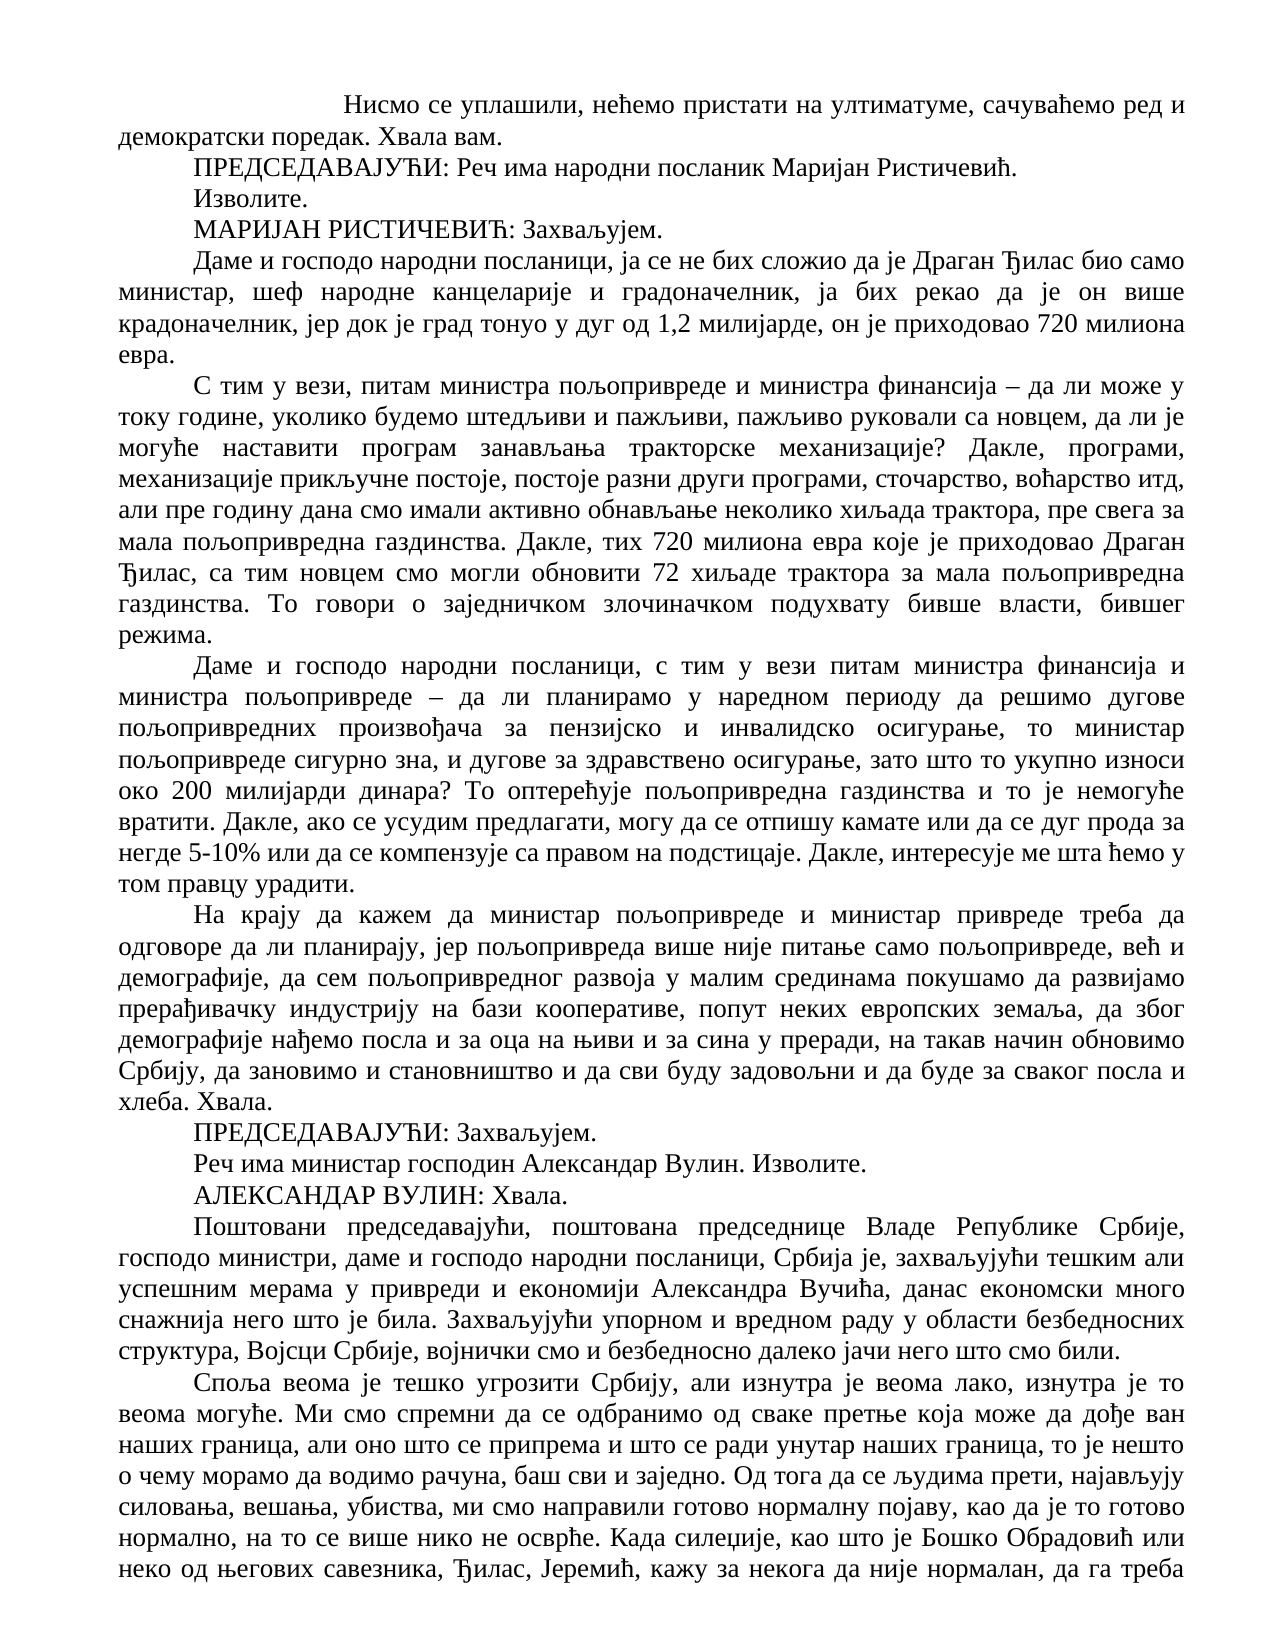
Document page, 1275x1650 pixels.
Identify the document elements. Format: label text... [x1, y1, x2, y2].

text ПРЕДСЕДАВАЈУЋИ: Захваљујем. [118, 1116, 1186, 1148]
text Изволите. [118, 182, 1186, 213]
text На крају да кажем да министар пољопривреде и министар привреде треба да одговоре да ли планирају, јер пољопривреда више није питање само пољопривреде, већ и демографије, да сем пољопривредног развоја у малим срединама покушамо да развијамо прерађивачку индустрију на бази кооперативе, попут неких европских земаља, да због демографије нађемо посла и за оца на њиви и за сина у преради, на такав начин обновимо Србију, да зановимо и становништво и да сви буду задовољни и да буде за сваког посла и хлеба. Хвала. [118, 898, 1186, 1116]
text АЛЕКСАНДАР ВУЛИН: Хвала. [118, 1179, 1186, 1210]
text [118, 1366, 1186, 1584]
text С тим у вези, питам министра пољопривреде и министра финансија – да ли може у току године, уколико будемо штедљиви и пажљиви, пажљиво руковали са новцем, да ли је могуће наставити програм занављања тракторске механизације? Дакле, програми, механизације прикључне постоје, постоје разни други програми, сточарство, воћарство итд, али пре годину дана смо имали активно обнављање неколико хиљада трактора, пре свега за мала пољопривредна газдинства. Дакле, тих 720 милиона евра које је приходовао Драган Ђилас, са тим новцем смо могли обновити 72 хиљаде трактора за мала пољопривредна газдинства. То говори о заједничком злочиначком подухвату бивше власти, бившег режима. [118, 369, 1186, 649]
text Нисмо се уплашили, нећемо пристати на ултиматуме, сачуваћемо ред и демократски поредак. Хвала вам. [118, 89, 1186, 151]
text ПРЕДСЕДАВАЈУЋИ: Реч има народни посланик Маријан Ристичевић. [118, 151, 1186, 182]
text Даме и господо народни посланици, с тим у вези питам министра финансија и министра пољопривреде – да ли планирамо у наредном периоду да решимо дугове пољопривредних произвођача за пензијско и инвалидско осигурање, то министар пољопривреде сигурно зна, и дугове за здравствено осигурање, зато што то укупно износи око 200 милијарди динара? То оптерећује пољопривредна газдинства и то је немогуће вратити. Дакле, ако се усудим предлагати, могу да се отпишу камате или да се дуг прода за негде 5-10% или да се компензује са правом на подстицаје. Дакле, интересује ме шта ћемо у том правцу урадити. [118, 649, 1186, 898]
text Реч има министар господин Александар Вулин. Изволите. [118, 1148, 1186, 1179]
text МАРИЈАН РИСТИЧЕВИЋ: Захваљујем. [118, 213, 1186, 244]
text Поштовани председавајући, поштована председнице Владе Републике Србије, господо министри, даме и господо народни посланици, Србија је, захваљујући тешким али успешним мерама у привреди и економији Александра Вучића, данас економски много снажнија него што је била. Захваљујући упорном и вредном раду у области безбедносних структура, Војсци Србије, војнички смо и безбедносно далеко јачи него што смо били. [118, 1210, 1186, 1366]
text Даме и господо народни посланици, ја се не бих сложио да је Драган Ђилас био само министар, шеф народне канцеларије и градоначелник, ја бих рекао да је он више крадоначелник, јер док је град тонуо у дуг од 1,2 милијарде, он је приходовао 720 милиона евра. [118, 244, 1186, 369]
